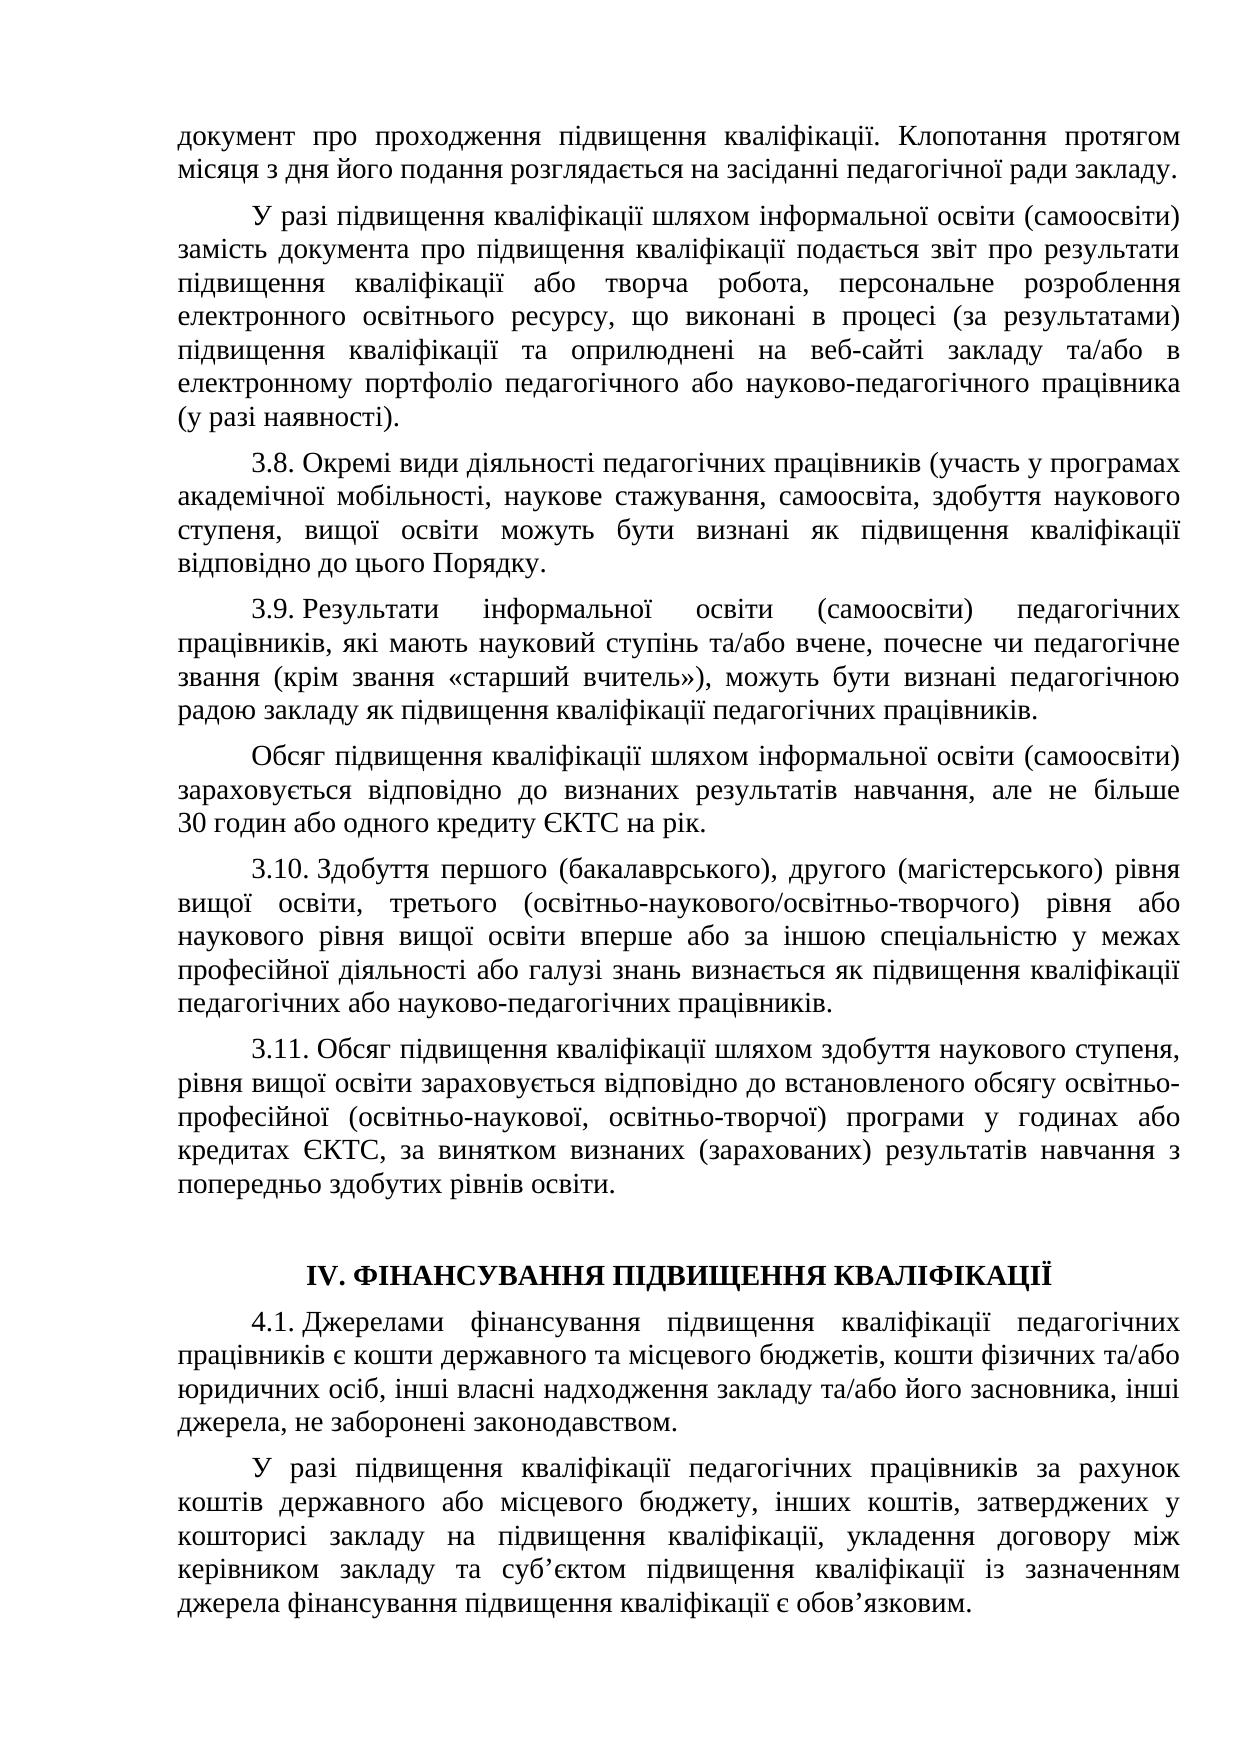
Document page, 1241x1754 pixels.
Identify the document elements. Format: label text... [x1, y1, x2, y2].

text Обсяг підвищення кваліфікації шляхом інформальної освіти (самоосвіти) зараховується відповідно до визнаних результатів навчання, але не більше 30 годин або одного кредиту ЄКТС на рік. [177, 738, 1181, 839]
text 3.9. Результати інформальної освіти (самоосвіти) педагогічних працівників, які мають науковий ступінь та/або вчене, почесне чи педагогічне звання (крім звання «старший вчитель»), можуть бути визнані педагогічною радою закладу як підвищення кваліфікації педагогічних працівників. [177, 592, 1181, 726]
text 3.8. Окремі види діяльності педагогічних працівників (участь у програмах академічної мобільності, наукове стажування, самоосвіта, здобуття наукового ступеня, вищої освіти можуть бути визнані як підвищення кваліфікації відповідно до цього Порядку. [177, 445, 1181, 579]
text У разі підвищення кваліфікації шляхом інформальної освіти (самоосвіти) замість документа про підвищення кваліфікації подається звіт про результати підвищення кваліфікації або творча робота, персональне розроблення електронного освітнього ресурсу, що виконані в процесі (за результатами) підвищення кваліфікації та оприлюднені на веб-сайті закладу та/або в електронному портфоліо педагогічного або науково-педагогічного працівника (у разі наявності). [177, 198, 1181, 432]
text 3.10. Здобуття першого (бакалаврського), другого (магістерського) рівня вищої освіти, третього (освітньо-наукового/освітньо-творчого) рівня або наукового рівня вищої освіти вперше або за іншою спеціальністю у межах професійної діяльності або галузі знань визнається як підвищення кваліфікації педагогічних або науково-педагогічних працівників. [177, 851, 1181, 1019]
text У разі підвищення кваліфікації педагогічних працівників за рахунок коштів державного або місцевого бюджету, інших коштів, затверджених у кошторисі закладу на підвищення кваліфікації, укладення договору між керівником закладу та суб’єктом підвищення кваліфікації із зазначенням джерела фінансування підвищення кваліфікації є обов’язковим. [177, 1451, 1181, 1618]
text IV. ФІНАНСУВАННЯ ПІДВИЩЕННЯ КВАЛІФІКАЦІЇ [177, 1258, 1181, 1291]
text 4.1. Джерелами фінансування підвищення кваліфікації педагогічних працівників є кошти державного та місцевого бюджетів, кошти фізичних та/або юридичних осіб, інші власні надходження закладу та/або його засновника, інші джерела, не заборонені законодавством. [177, 1304, 1181, 1438]
text 3.11. Обсяг підвищення кваліфікації шляхом здобуття наукового ступеня, рівня вищої освіти зараховується відповідно до встановленого обсягу освітньо-професійної (освітньо-наукової, освітньо-творчої) програми у годинах або кредитах ЄКТС, за винятком визнаних (зарахованих) результатів навчання з попередньо здобутих рівнів освіти. [177, 1032, 1181, 1199]
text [177, 118, 1181, 185]
